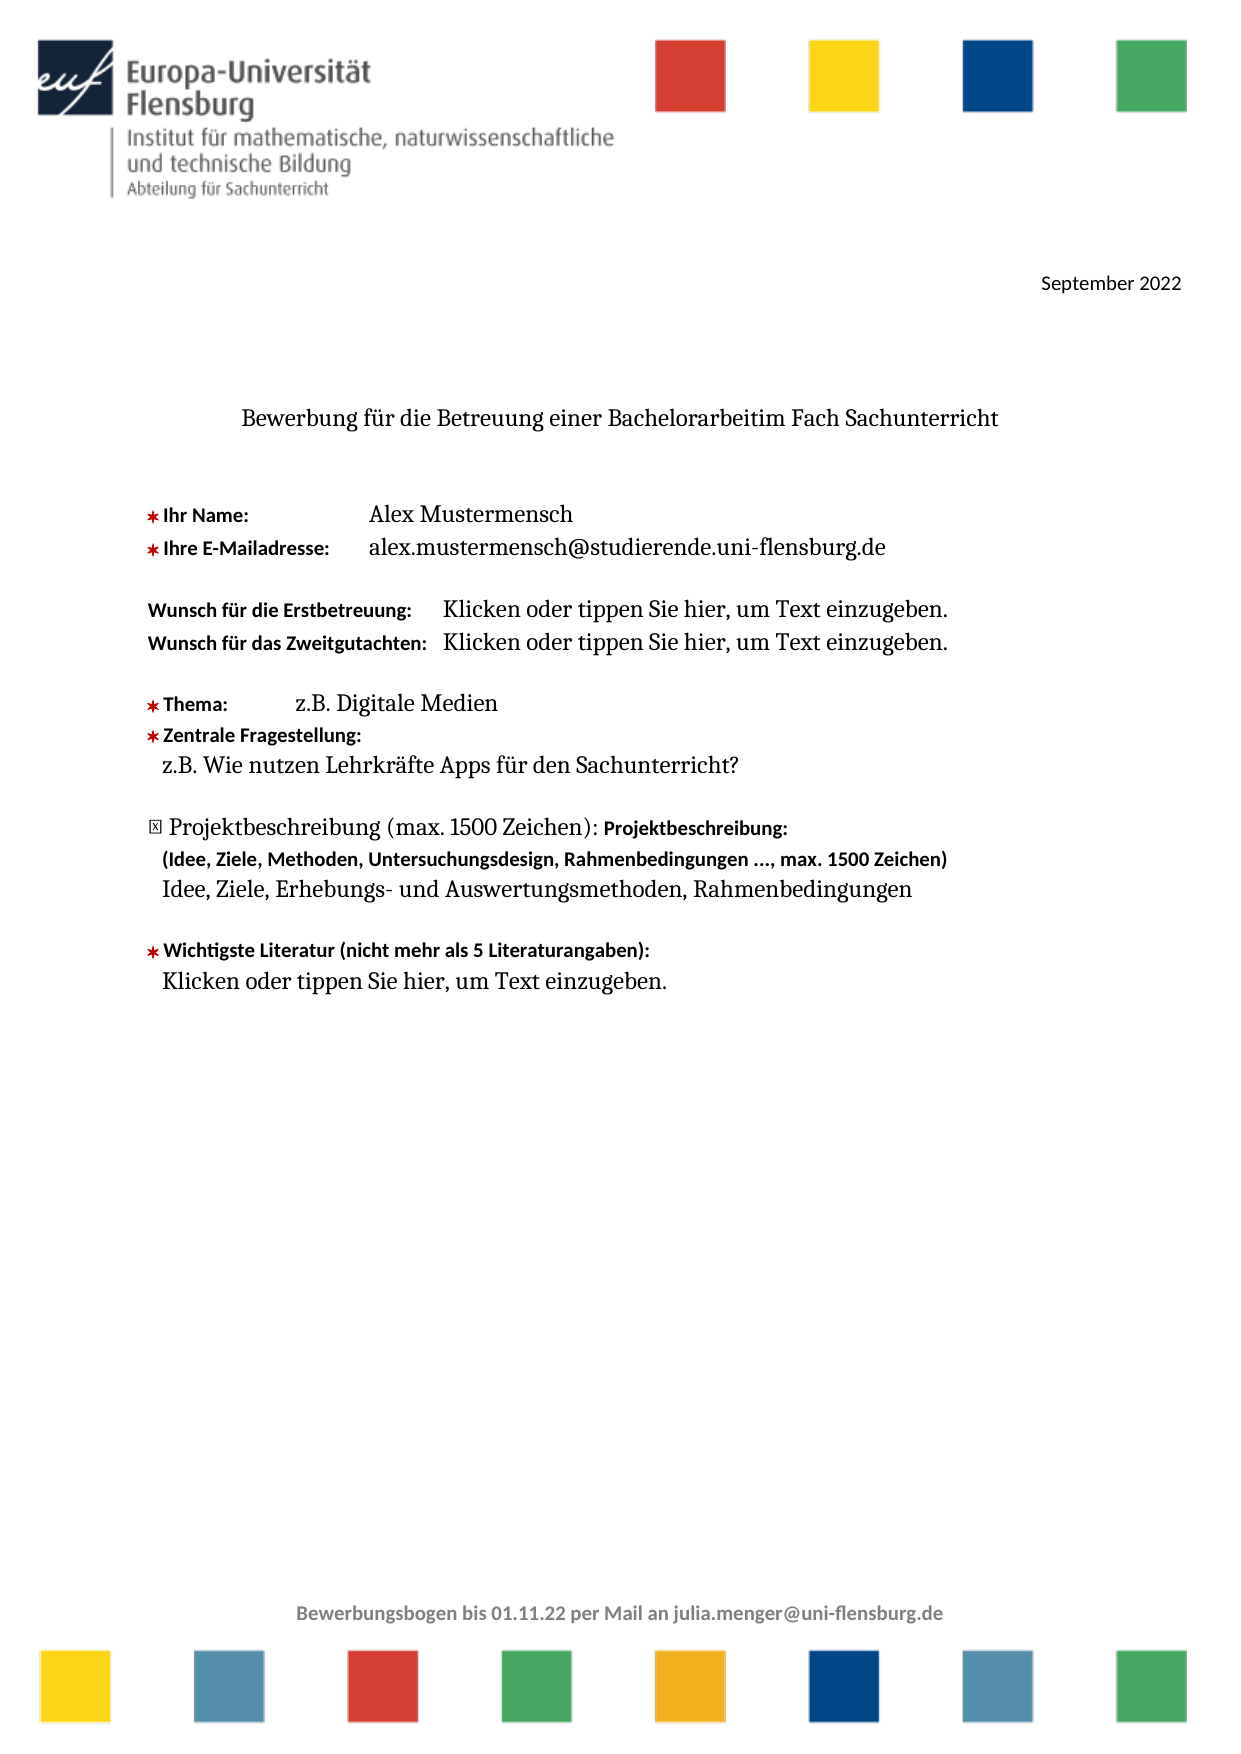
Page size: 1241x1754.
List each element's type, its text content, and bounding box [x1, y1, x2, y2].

text (Idee, Ziele, Methoden, Untersuchungsdesign, Rahmenbedingungen ..., max. 1500 Zeichen) [148, 846, 1092, 904]
picture [0, 0, 1240, 1754]
text Projektbeschreibung: [148, 813, 1092, 842]
